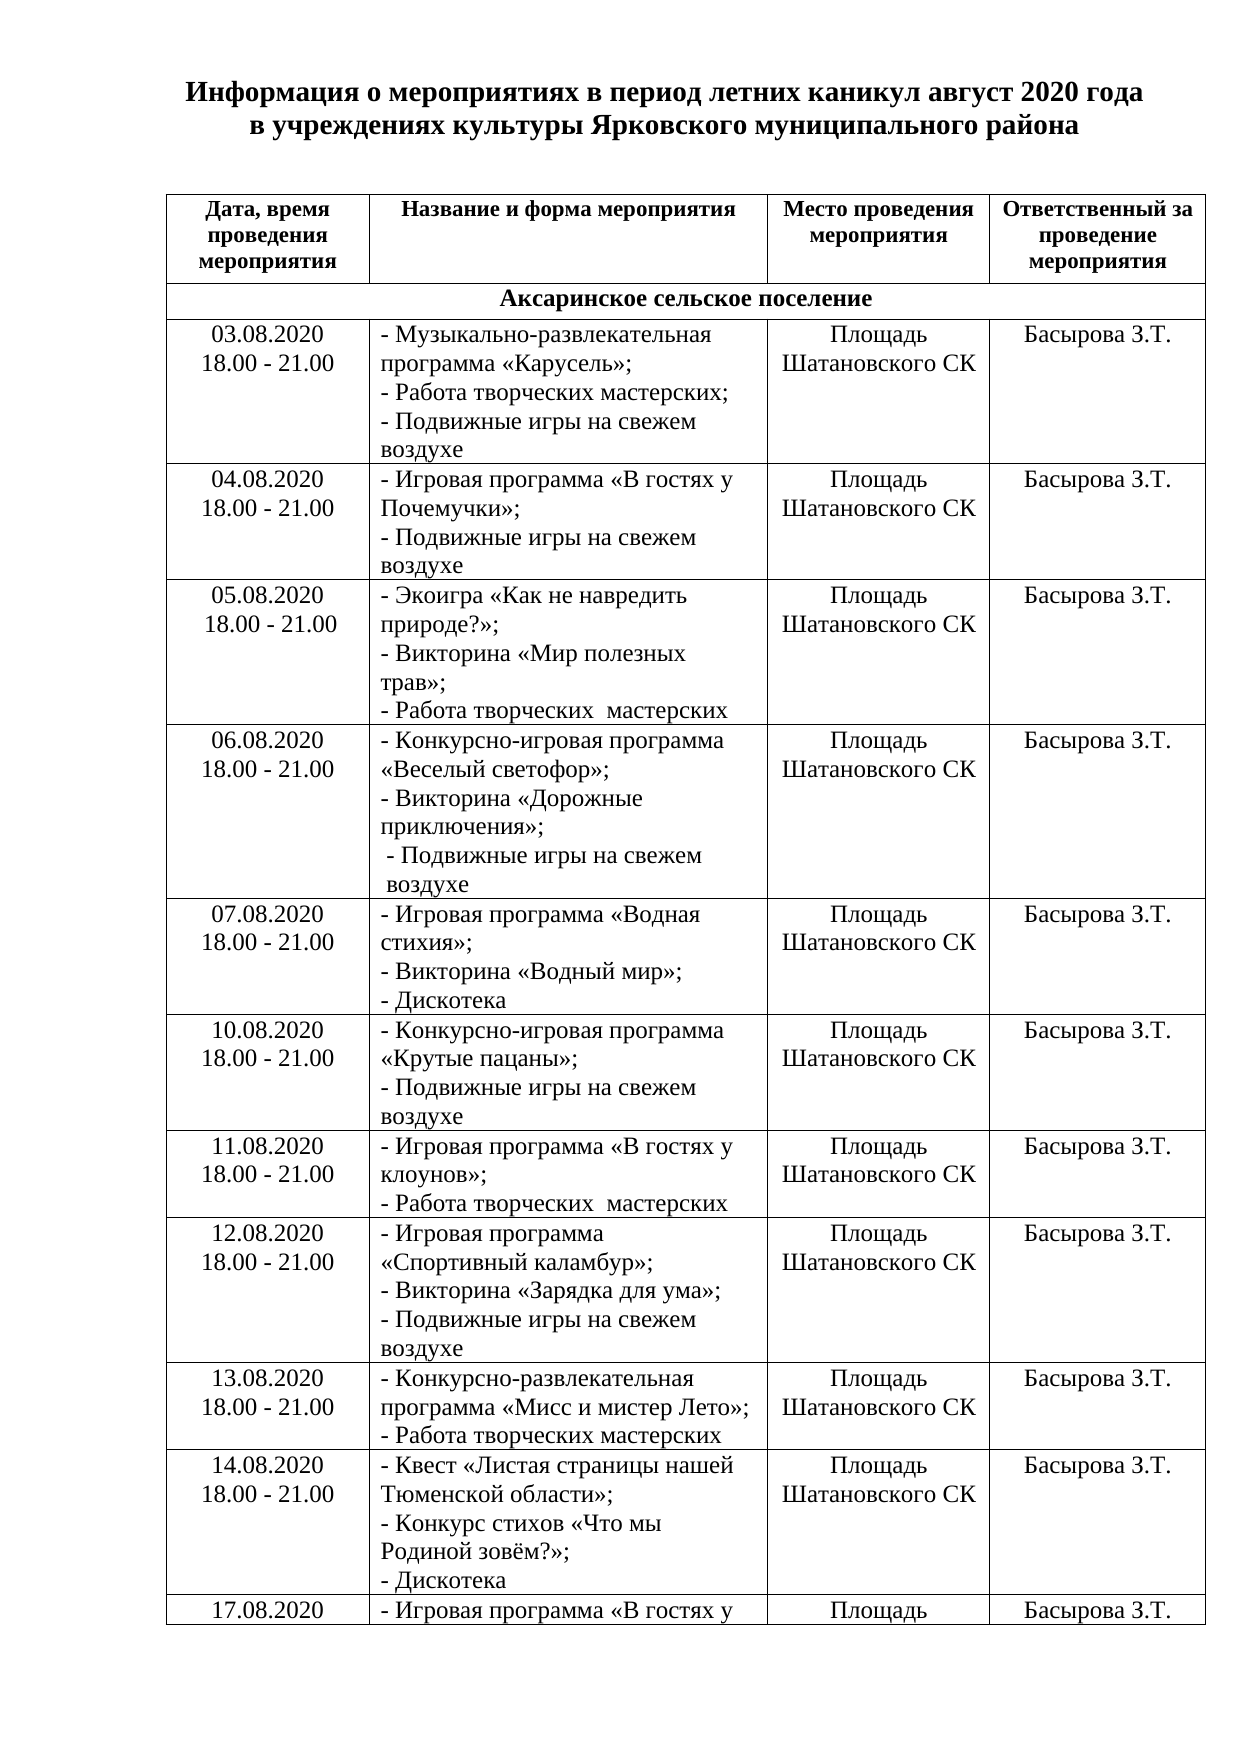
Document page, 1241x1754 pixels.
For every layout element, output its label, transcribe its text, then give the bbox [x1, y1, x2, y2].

table_cell - Игровая программа «В гостях у клоунов»; - Работа творческих мастерских [370, 1131, 767, 1217]
table_cell Басырова З.Т. [990, 580, 1205, 724]
table_cell 14.08.2020 18.00 - 21.00 [167, 1450, 369, 1594]
table_cell Басырова З.Т. [990, 1131, 1205, 1217]
table_cell Басырова З.Т. [990, 725, 1205, 898]
table_cell - Игровая программа «В гостях у Почемучки»; - Подвижные игры на свежем воздухе [370, 464, 767, 579]
table_cell 05.08.2020 18.00 - 21.00 [167, 580, 369, 724]
table_cell 03.08.2020 18.00 - 21.00 [167, 320, 369, 463]
table_cell - Конкурсно-игровая программа «Веселый светофор»; - Викторина «Дорожные приключения»; - Подвижные игры на свежем воздухе [370, 725, 767, 898]
table_cell 11.08.2020 18.00 - 21.00 [167, 1131, 369, 1217]
table_header Ответственный за проведение мероприятия [990, 195, 1205, 282]
table_cell - Конкурсно-игровая программа «Крутые пацаны»; - Подвижные игры на свежем воздухе [370, 1015, 767, 1130]
table_cell 13.08.2020 18.00 - 21.00 [167, 1363, 369, 1449]
table_cell 07.08.2020 18.00 - 21.00 [167, 899, 369, 1014]
table_cell Площадь Шатановского СК [768, 580, 989, 724]
table_cell 10.08.2020 18.00 - 21.00 [167, 1015, 369, 1130]
table_cell Площадь Шатановского СК [768, 320, 989, 463]
text Информация о мероприятиях в период летних каникул август 2020 года [177, 74, 1152, 107]
table_cell Басырова З.Т. [990, 1015, 1205, 1130]
table_cell 04.08.2020 18.00 - 21.00 [167, 464, 369, 579]
table_cell Площадь Шатановского СК [768, 464, 989, 579]
table_cell Басырова З.Т. [990, 1595, 1205, 1624]
table_header Место проведения мероприятия [768, 195, 989, 282]
table_header Дата, время проведения мероприятия [167, 195, 369, 282]
table_cell 06.08.2020 18.00 - 21.00 [167, 725, 369, 898]
table_cell Площадь Шатановского СК [768, 1218, 989, 1362]
table_cell Площадь Шатановского СК [768, 1450, 989, 1594]
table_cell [768, 1595, 989, 1624]
table_cell - Квест «Листая страницы нашей Тюменской области»; - Конкурс стихов «Что мы Родиной зовём?»; - Дискотека [370, 1450, 767, 1594]
table_cell Басырова З.Т. [990, 320, 1205, 463]
table_cell - Конкурсно-развлекательная программа «Мисс и мистер Лето»; - Работа творческих мастерских [370, 1363, 767, 1449]
table_cell Басырова З.Т. [990, 1218, 1205, 1362]
table_cell Площадь Шатановского СК [768, 1015, 989, 1130]
table_cell Площадь Шатановского СК [768, 899, 989, 1014]
table_cell Площадь Шатановского СК [768, 1363, 989, 1449]
table_cell Басырова З.Т. [990, 1450, 1205, 1594]
table_cell - Игровая программа «Водная стихия»; - Викторина «Водный мир»; - Дискотека [370, 899, 767, 1014]
table_cell Басырова З.Т. [990, 899, 1205, 1014]
table_cell Площадь Шатановского СК [768, 1131, 989, 1217]
table_cell Басырова З.Т. [990, 1363, 1205, 1449]
table_cell 12.08.2020 18.00 - 21.00 [167, 1218, 369, 1362]
table_cell Аксаринское сельское поселение [167, 284, 1205, 318]
table_header Название и форма мероприятия [370, 195, 767, 282]
table_cell - Музыкально-развлекательная программа «Карусель»; - Работа творческих мастерских; - Подвижные игры на свежем воздухе [370, 320, 767, 463]
table_cell Басырова З.Т. [990, 464, 1205, 579]
table_cell - Экоигра «Как не навредить природе?»; - Викторина «Мир полезных трав»; - Работа творческих мастерских [370, 580, 767, 724]
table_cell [167, 1595, 369, 1624]
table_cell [370, 1595, 767, 1624]
table_cell Площадь Шатановского СК [768, 725, 989, 898]
table_cell - Игровая программа «Спортивный каламбур»; - Викторина «Зарядка для ума»; - Подвижные игры на свежем воздухе [370, 1218, 767, 1362]
text в учреждениях культуры Ярковского муниципального района [177, 107, 1152, 141]
